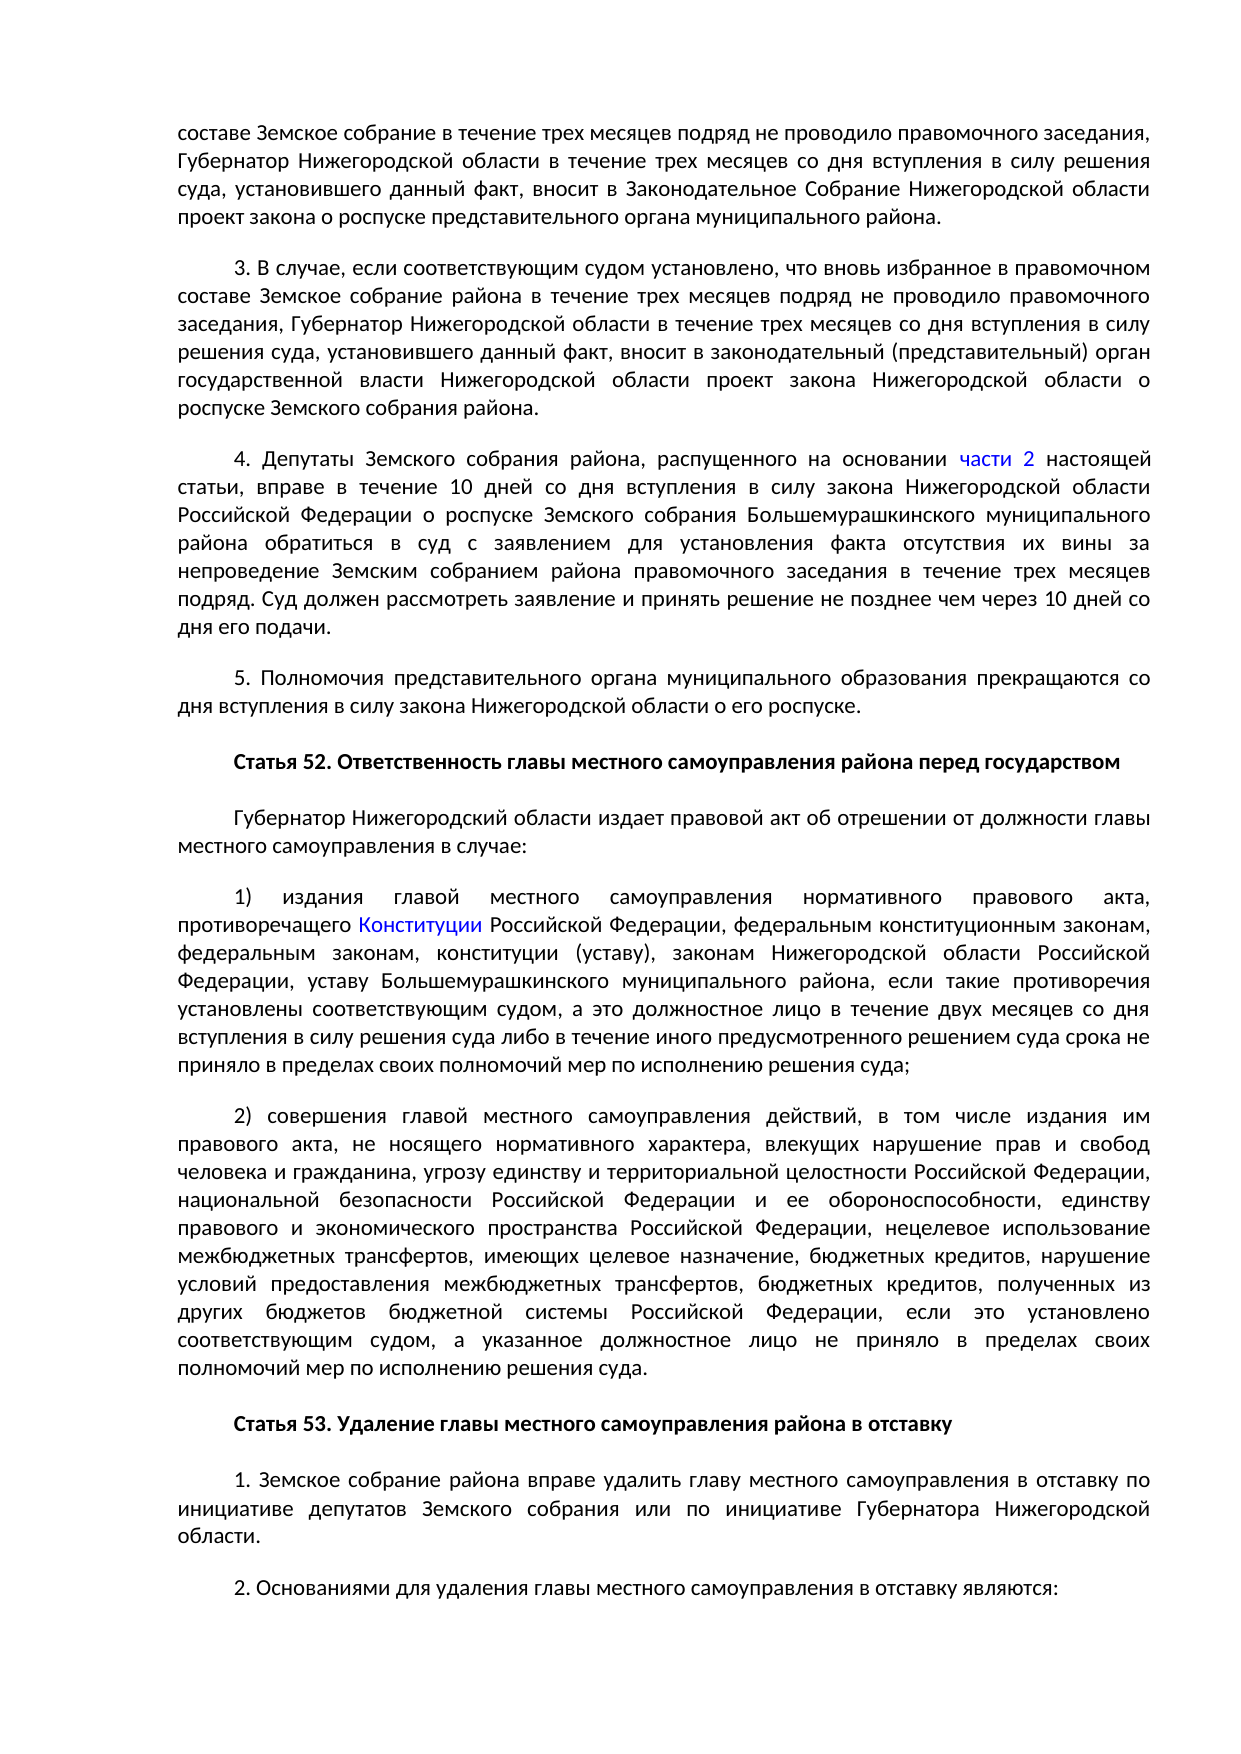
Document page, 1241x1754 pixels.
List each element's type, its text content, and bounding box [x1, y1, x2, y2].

text 3. В случае, если соответствующим судом установлено, что вновь избранное в правомочном составе Земское собрание района в течение трех месяцев подряд не проводило правомочного заседания, Губернатор Нижегородской области в течение трех месяцев со дня вступления в силу решения суда, установившего данный факт, вносит в законодательный (представительный) орган государственной власти Нижегородской области проект закона Нижегородской области о роспуске Земского собрания района. [177, 253, 1152, 421]
text 2) совершения главой местного самоуправления действий, в том числе издания им правового акта, не носящего нормативного характера, влекущих нарушение прав и свобод человека и гражданина, угрозу единству и территориальной целостности Российской Федерации, национальной безопасности Российской Федерации и ее обороноспособности, единству правового и экономического пространства Российской Федерации, нецелевое использование межбюджетных трансфертов, имеющих целевое назначение, бюджетных кредитов, нарушение условий предоставления межбюджетных трансфертов, бюджетных кредитов, полученных из других бюджетов бюджетной системы Российской Федерации, если это установлено соответствующим судом, а указанное должностное лицо не приняло в пределах своих полномочий мер по исполнению решения суда. [177, 1101, 1152, 1382]
title Статья 52. Ответственность главы местного самоуправления района перед государством [177, 747, 1152, 775]
title Статья 53. Удаление главы местного самоуправления района в отставку [177, 1409, 1152, 1438]
text 5. Полномочия представительного органа муниципального образования прекращаются со дня вступления в силу закона Нижегородской области о его роспуске. [177, 663, 1152, 719]
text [177, 118, 1152, 230]
text 2. Основаниями для удаления главы местного самоуправления в отставку являются: [177, 1573, 1152, 1601]
text 1) издания главой местного самоуправления нормативного правового акта, противоречащего Конституции Российской Федерации, федеральным конституционным законам, федеральным законам, конституции (уставу), законам Нижегородской области Российской Федерации, уставу Большемурашкинского муниципального района, если такие противоречия установлены соответствующим судом, а это должностное лицо в течение двух месяцев со дня вступления в силу решения суда либо в течение иного предусмотренного решением суда срока не приняло в пределах своих полномочий мер по исполнению решения суда; [177, 882, 1152, 1078]
text 1. Земское собрание района вправе удалить главу местного самоуправления в отставку по инициативе депутатов Земского собрания или по инициативе Губернатора Нижегородской области. [177, 1466, 1152, 1550]
text 4. Депутаты Земского собрания района, распущенного на основании части 2 настоящей статьи, вправе в течение 10 дней со дня вступления в силу закона Нижегородской области Российской Федерации о роспуске Земского собрания Большемурашкинского муниципального района обратиться в суд с заявлением для установления факта отсутствия их вины за непроведение Земским собранием района правомочного заседания в течение трех месяцев подряд. Суд должен рассмотреть заявление и принять решение не позднее чем через 10 дней со дня его подачи. [177, 444, 1152, 640]
text Губернатор Нижегородский области издает правовой акт об отрешении от должности главы местного самоуправления в случае: [177, 803, 1152, 859]
